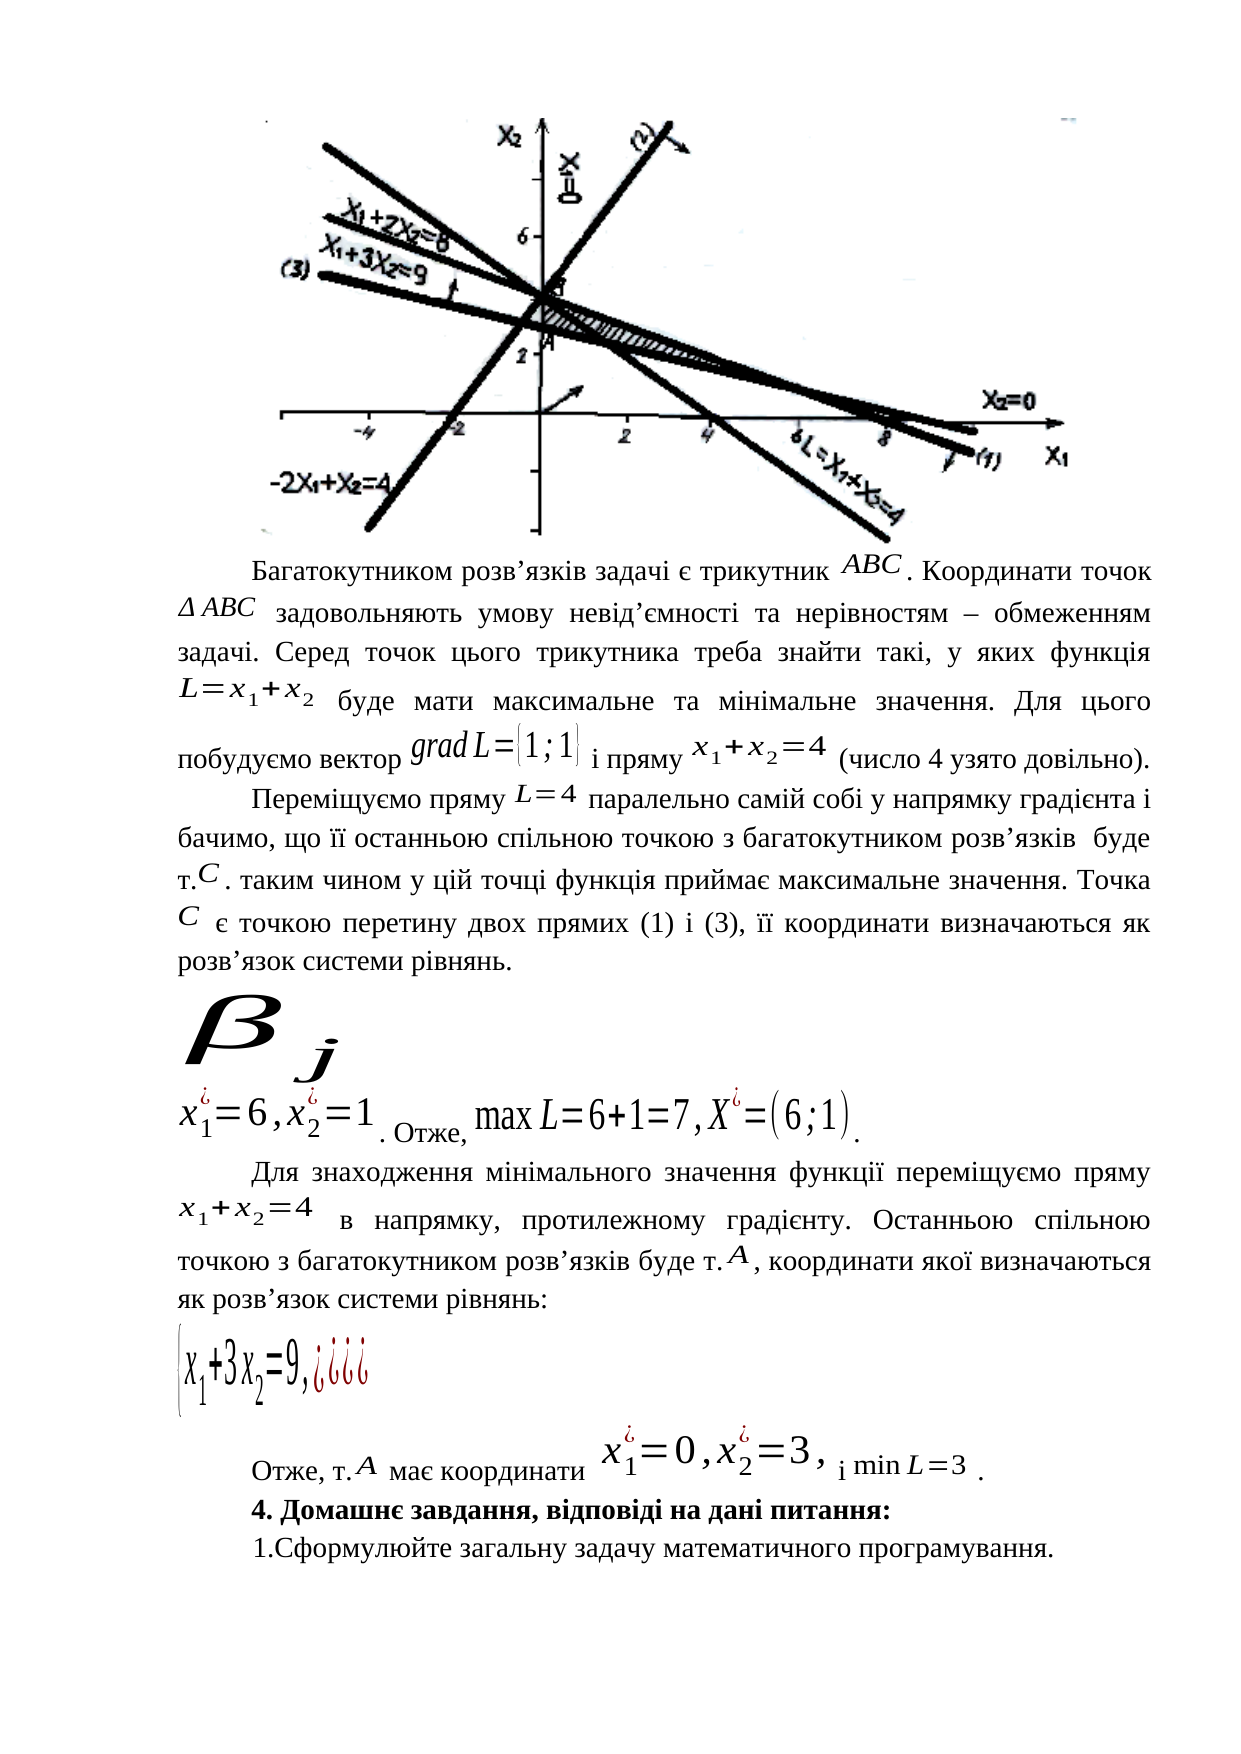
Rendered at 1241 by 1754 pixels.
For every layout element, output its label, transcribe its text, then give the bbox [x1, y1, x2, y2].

picture [252, 118, 1077, 545]
text Багатокутником розв’язків задачі є трикутник . Координати точок задовольняють умову невід’ємності та нерівностям – обмеженням задачі. Серед точок цього трикутника треба знайти такі, у яких функція буде мати максимальне та мінімальне значення. Для цього побудуємо вектор і пряму (число 4 узято довільно). [177, 549, 1152, 774]
text . Отже, . [177, 1087, 1152, 1149]
text Для знаходження мінімального значення функції переміщуємо пряму в напрямку, протилежному градієнту. Останньою спільною точкою з багатокутником розв’язків буде т., координати якої визначаються як розв’язок системи рівнянь: [177, 1154, 1152, 1315]
text 1.Сформулюйте загальну задачу математичного програмування. [177, 1531, 1152, 1564]
text Отже, т. має координати і . [177, 1425, 1152, 1487]
text Переміщуємо пряму паралельно самій собі у напрямку градієнта і бачимо, що її останньою спільною точкою з багатокутником розв’язків буде т.. таким чином у цій точці функція приймає максимальне значення. Точка є точкою перетину двох прямих (1) і (3), її координати визначаються як розв’язок системи рівнянь. [177, 779, 1152, 977]
text 4. Домашнє завдання, відповіді на дані питання: [177, 1492, 1152, 1526]
